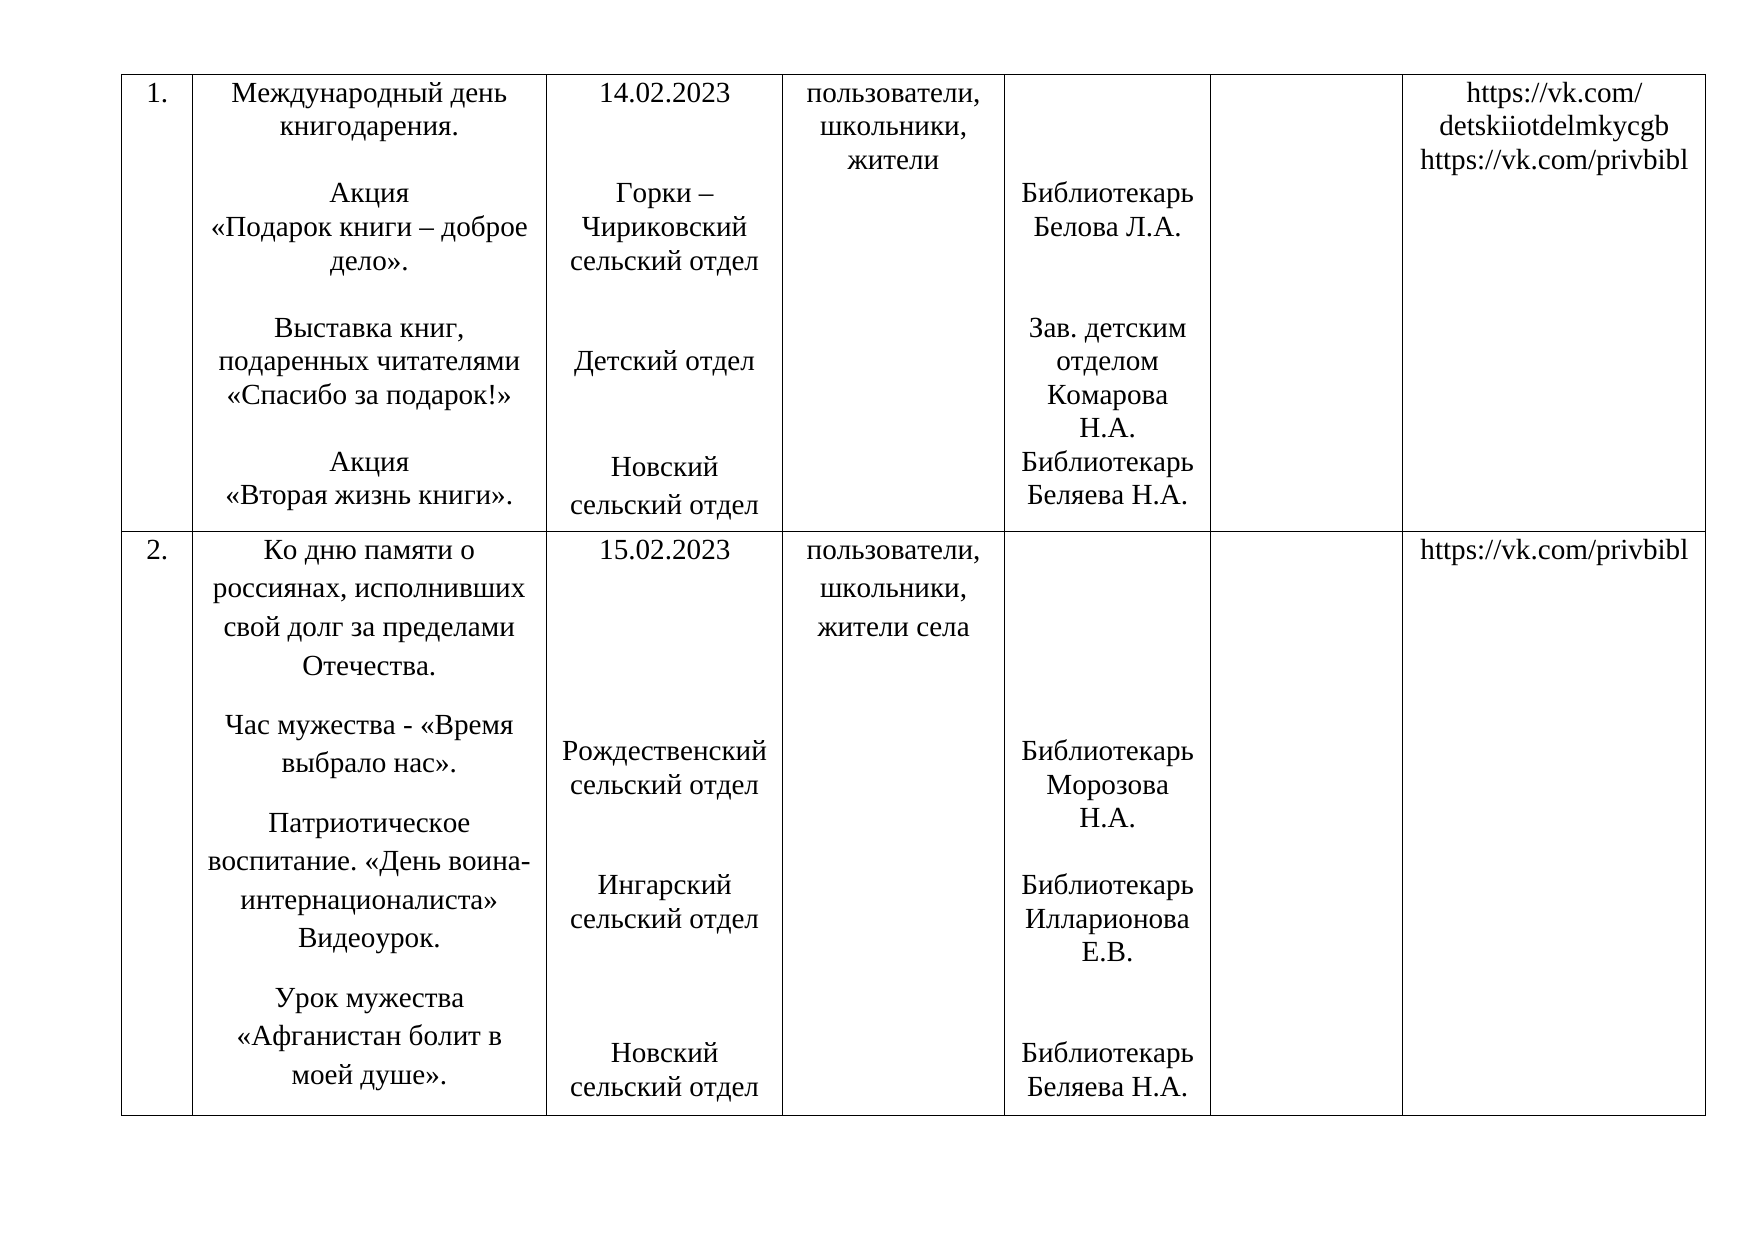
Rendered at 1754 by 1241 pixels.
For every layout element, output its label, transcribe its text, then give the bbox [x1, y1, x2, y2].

table_cell [1211, 75, 1402, 531]
table_cell [1211, 532, 1402, 1115]
table_cell пользователи, школьники, жители села [783, 532, 1004, 1115]
table_cell https://vk.com/detskiiotdelmkycgb https://vk.com/privbibl [1403, 75, 1705, 531]
table_cell Ко дню памяти о россиянах, исполнивших свой долг за пределами Отечества. Час мужества - «Время выбрало нас». Патриотическое воспитание. «День воина- интернационалиста» Видеоурок. Урок мужества «Афганистан болит в моей душе». [193, 532, 546, 1115]
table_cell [1403, 532, 1705, 1115]
table_cell пользователи, школьники, жители [783, 75, 1004, 531]
table_cell 2. [122, 532, 192, 1115]
table_cell 15.02.2023 Рождественский сельский отдел Ингарский сельский отдел Новский сельский отдел [547, 532, 782, 1115]
table_cell 1. [122, 75, 192, 531]
table_cell Библиотекарь Морозова Н.А. Библиотекарь Илларионова Е.В. Библиотекарь Беляева Н.А. [1005, 532, 1210, 1115]
table_cell Библиотекарь Белова Л.А. Зав. детским отделом Комарова Н.А. Библиотекарь Беляева Н.А. [1005, 75, 1210, 531]
table_cell Международный день книгодарения. Акция «Подарок книги – доброе дело». Выставка книг, подаренных читателями «Спасибо за подарок!» Акция «Вторая жизнь книги». [193, 75, 546, 531]
table_cell 14.02.2023 Горки – Чириковский сельский отдел Детский отдел Новский сельский отдел [547, 75, 782, 531]
